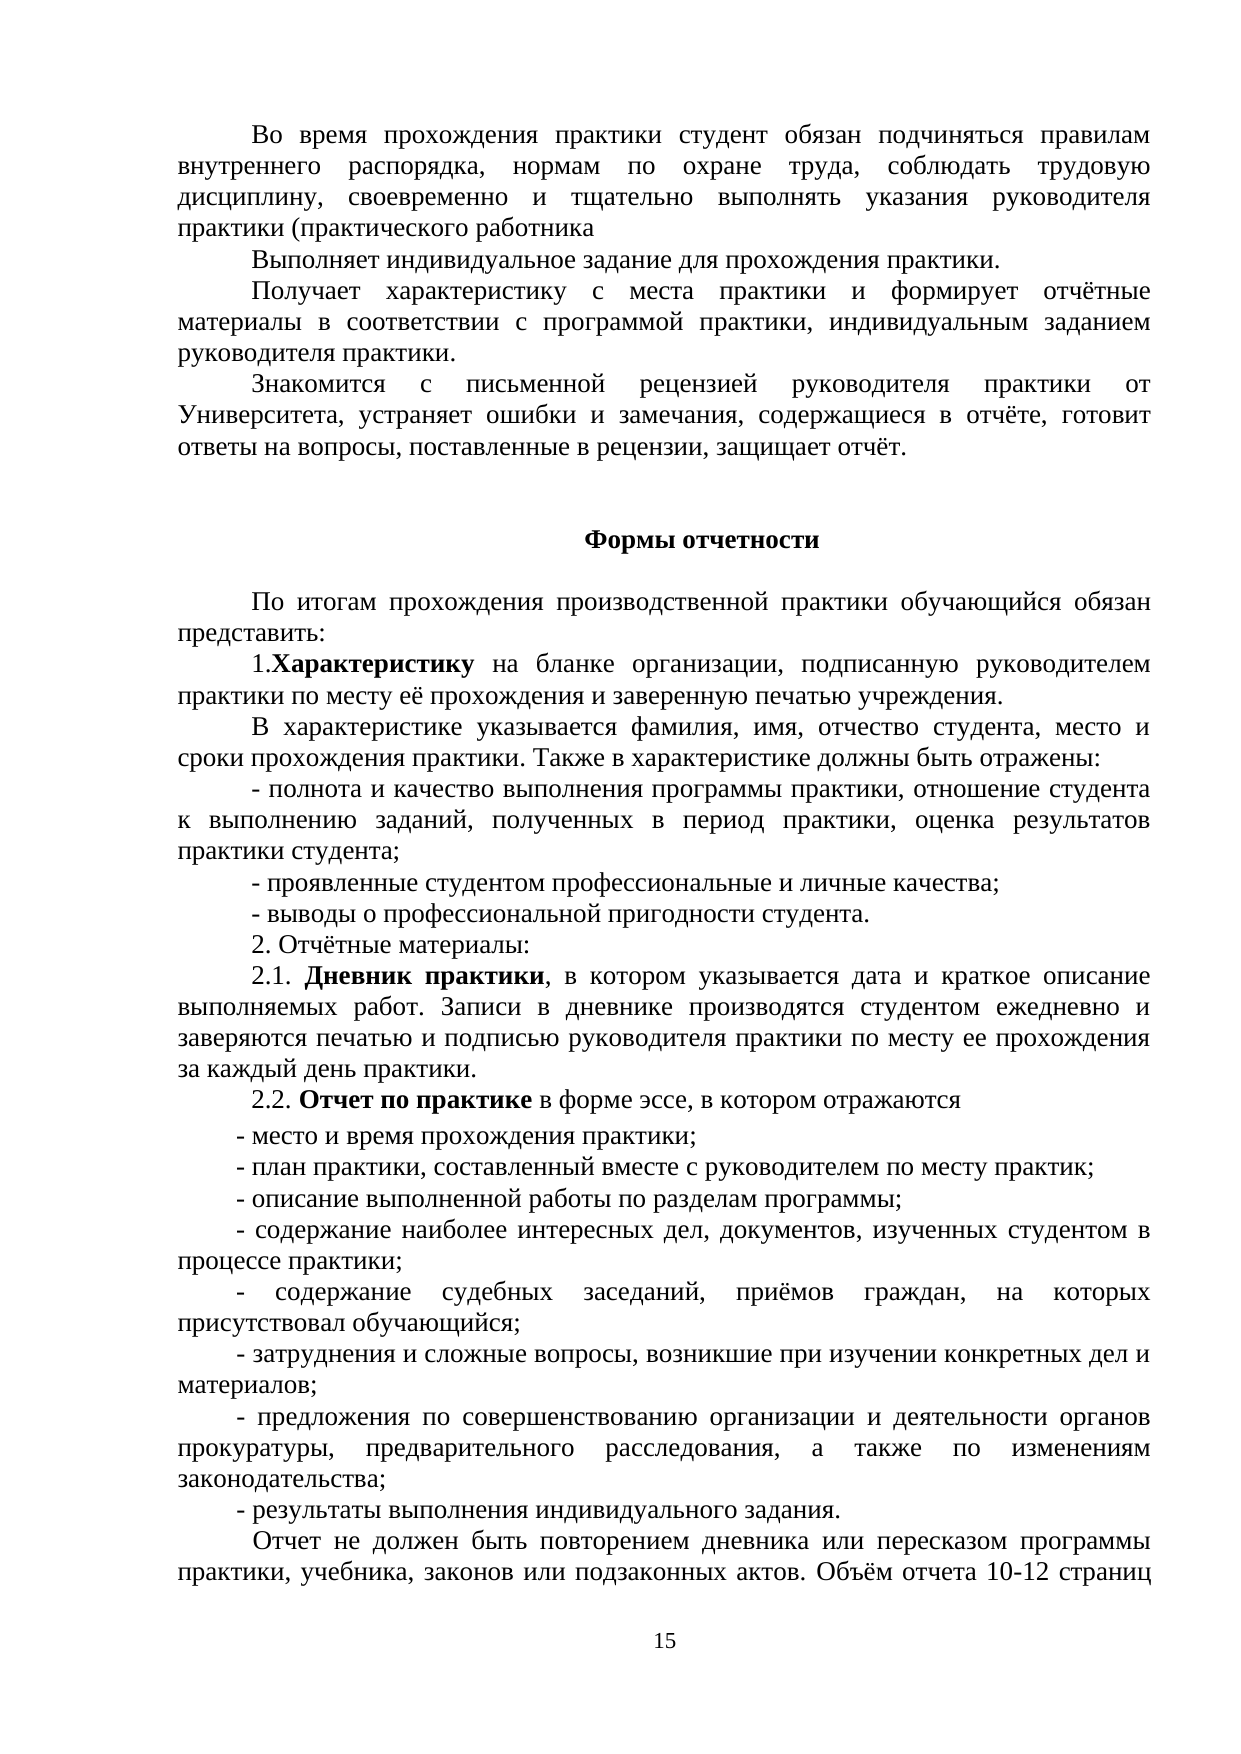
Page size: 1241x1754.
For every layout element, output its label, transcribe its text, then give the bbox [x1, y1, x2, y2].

text - полнота и качество выполнения программы практики, отношение студента к выполнению заданий, полученных в период практики, оценка результатов практики студента; [177, 772, 1152, 866]
text Формы отчетности [177, 523, 1152, 554]
text - результаты выполнения индивидуального задания. [177, 1493, 1152, 1524]
text - предложения по совершенствованию организации и деятельности органов прокуратуры, предварительного расследования, а также по изменениям законодательства; [177, 1400, 1152, 1493]
text 1.Характеристику на бланке организации, подписанную руководителем практики по месту её прохождения и заверенную печатью учреждения. [177, 648, 1152, 710]
text Во время прохождения практики студент обязан подчиняться правилам внутреннего распорядка, нормам по охране труда, соблюдать трудовую дисциплину, своевременно и тщательно выполнять указания руководителя практики (практического работника [177, 118, 1152, 243]
text Знакомится с письменной рецензией руководителя практики от Университета, устраняет ошибки и замечания, содержащиеся в отчёте, готовит ответы на вопросы, поставленные в рецензии, защищает отчёт. [177, 367, 1152, 461]
text - проявленные студентом профессиональные и личные качества; [177, 866, 1152, 897]
text - затруднения и сложные вопросы, возникшие при изучении конкретных дел и материалов; [177, 1337, 1152, 1400]
text - выводы о профессиональной пригодности студента. [177, 897, 1152, 928]
text В характеристике указывается фамилия, имя, отчество студента, место и сроки прохождения практики. Также в характеристике должны быть отражены: [177, 710, 1152, 772]
text - план практики, составленный вместе с руководителем по месту практик; [177, 1151, 1152, 1182]
text По итогам прохождения производственной практики обучающийся обязан представить: [177, 585, 1152, 648]
text Выполняет индивидуальное задание для прохождения практики. [177, 243, 1152, 274]
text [177, 1524, 1152, 1587]
text - описание выполненной работы по разделам программы; [177, 1182, 1152, 1213]
text 2. Отчётные материалы: [177, 928, 1152, 959]
text - содержание судебных заседаний, приёмов граждан, на которых присутствовал обучающийся; [177, 1275, 1152, 1337]
text 2.1. Дневник практики, в котором указывается дата и краткое описание выполняемых работ. Записи в дневнике производятся студентом ежедневно и заверяются печатью и подписью руководителя практики по месту ее прохождения за каждый день практики. [177, 959, 1152, 1084]
text Получает характеристику с места практики и формирует отчётные материалы в соответствии с программой практики, индивидуальным заданием руководителя практики. [177, 274, 1152, 367]
text - место и время прохождения практики; [177, 1119, 1152, 1151]
text 2.2. Отчет по практике в форме эссе, в котором отражаются [177, 1084, 1152, 1115]
text - содержание наиболее интересных дел, документов, изученных студентом в процессе практики; [177, 1213, 1152, 1275]
